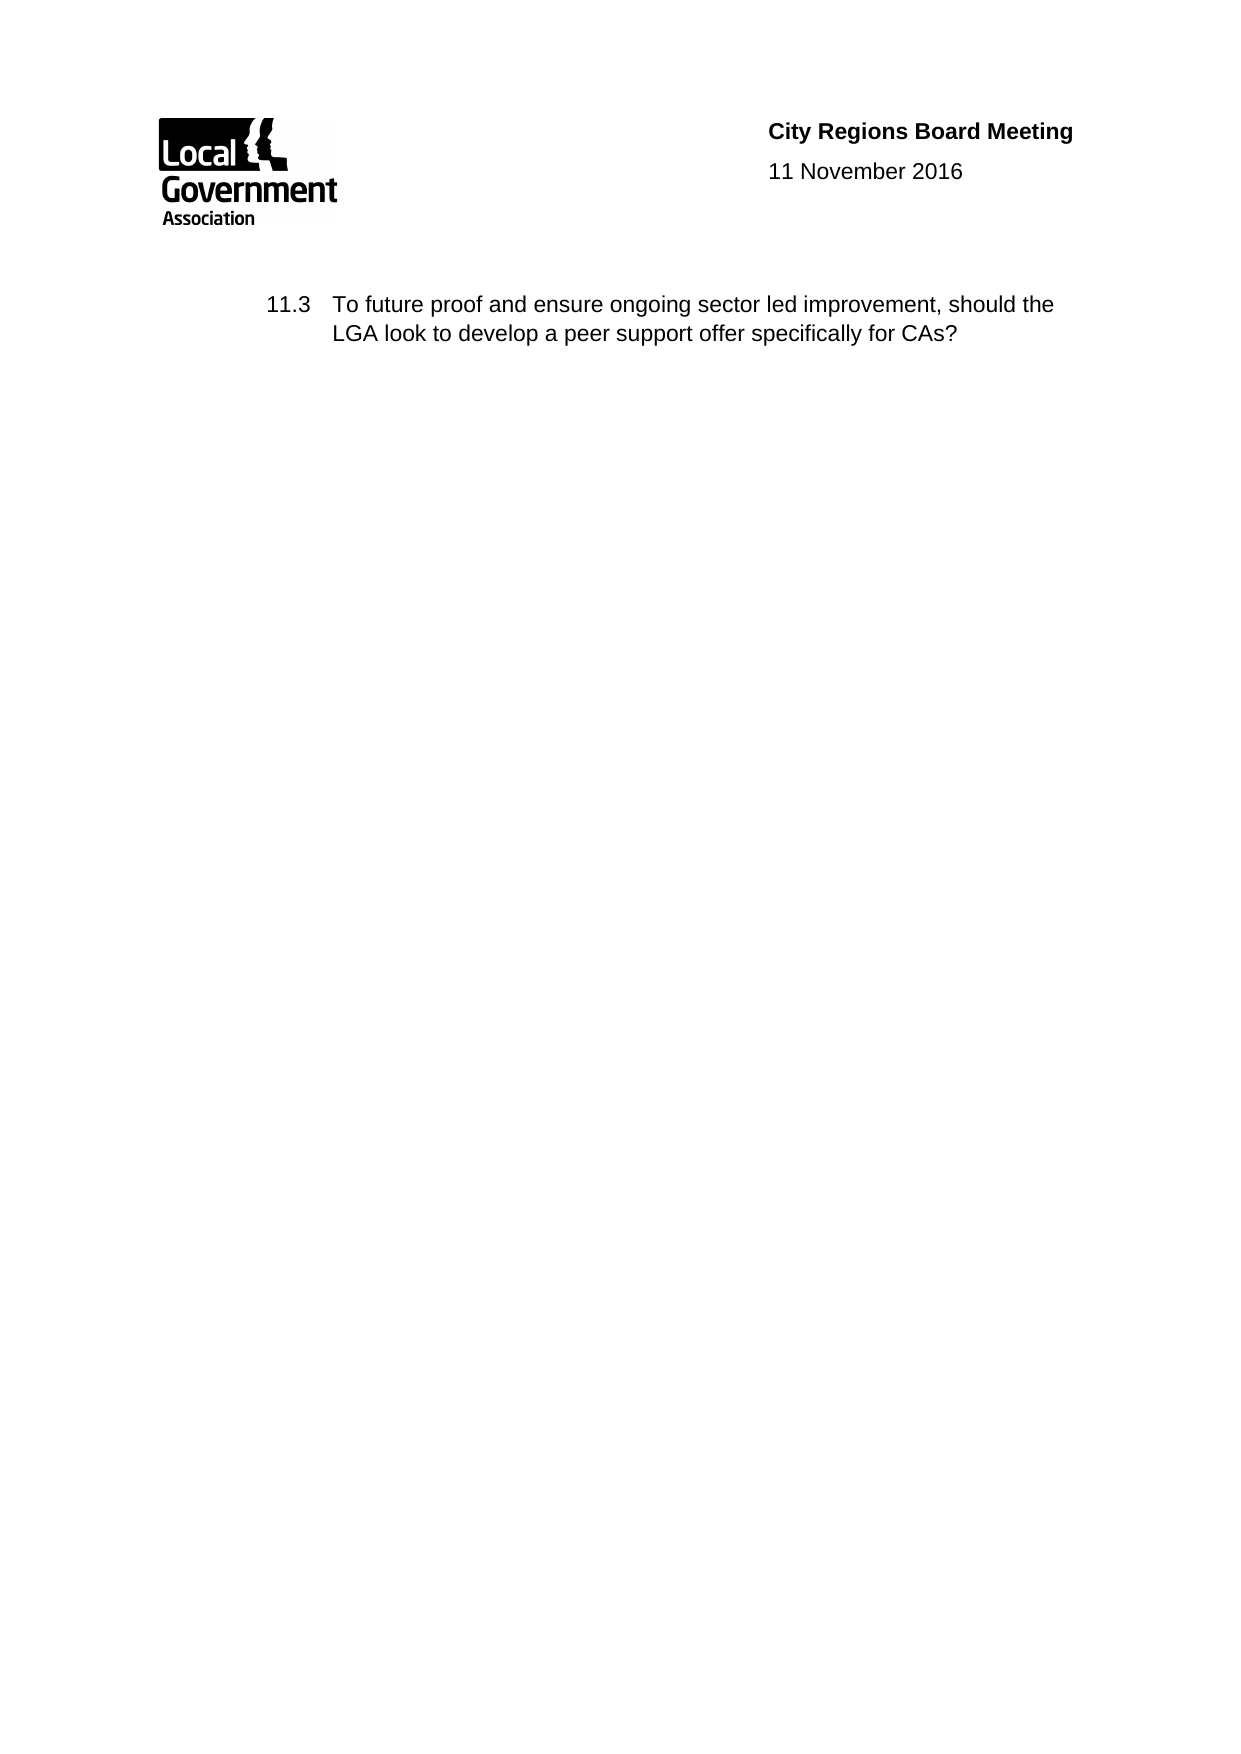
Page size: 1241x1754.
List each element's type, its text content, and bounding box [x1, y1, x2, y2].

list To future proof and ensure ongoing sector led improvement, should the LGA look to develop a peer support offer specifically for CAs? [288, 291, 1092, 346]
picture [158, 118, 338, 225]
